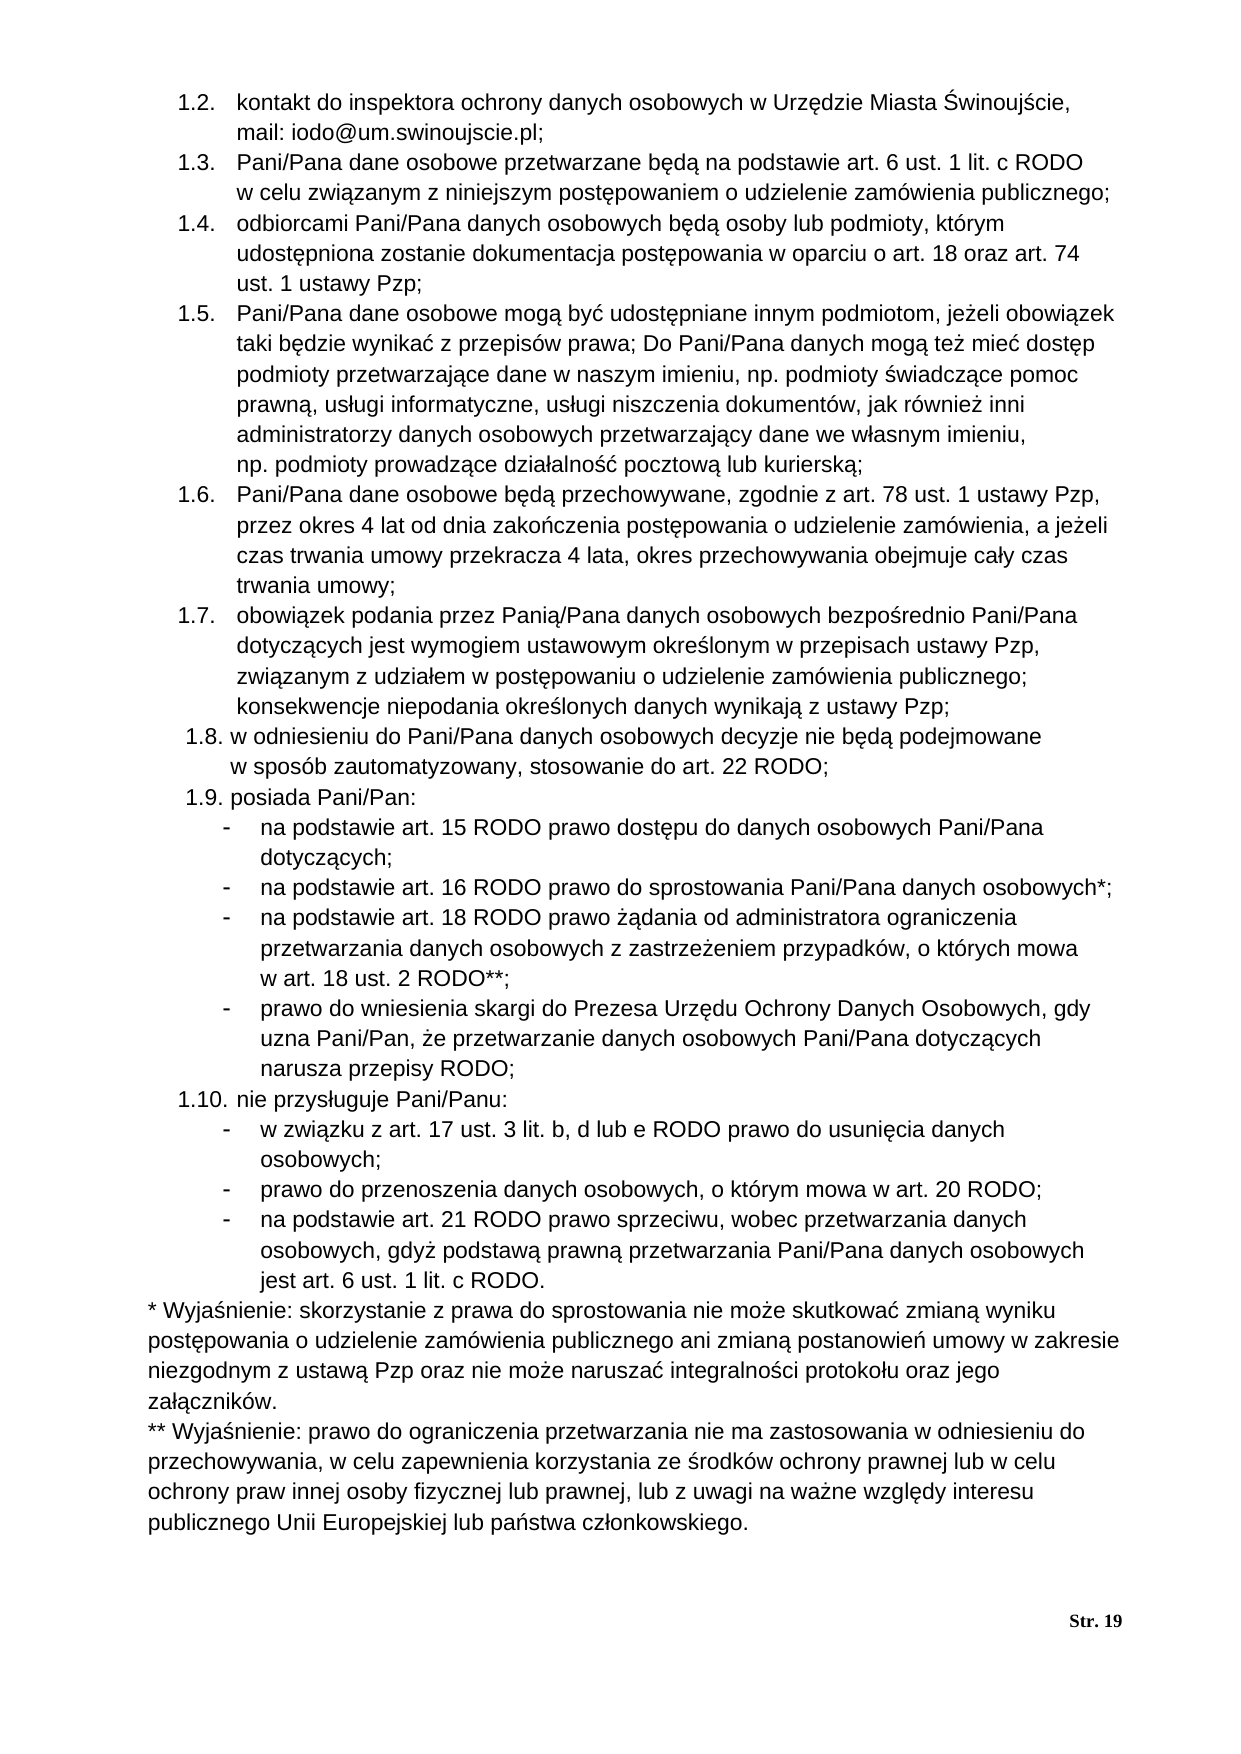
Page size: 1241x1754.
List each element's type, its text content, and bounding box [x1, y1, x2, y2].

list na podstawie art. 18 RODO prawo żądania od administratora ograniczenia przetwarzania danych osobowych z zastrzeżeniem przypadków, o których mowa w art. 18 ust. 2 RODO**; [223, 904, 1122, 991]
list prawo do przenoszenia danych osobowych, o którym mowa w art. 20 RODO; [223, 1176, 1122, 1202]
list posiada Pani/Pan: [185, 783, 1122, 810]
list w związku z art. 17 ust. 3 lit. b, d lub e RODO prawo do usunięcia danych osobowych; [223, 1116, 1122, 1172]
text ** Wyjaśnienie: prawo do ograniczenia przetwarzania nie ma zastosowania w odniesieniu do przechowywania, w celu zapewnienia korzystania ze środków ochrony prawnej lub w celu ochrony praw innej osoby fizycznej lub prawnej, lub z uwagi na ważne względy interesu publicznego Unii Europejskiej lub państwa członkowskiego. [148, 1418, 1122, 1535]
list w odniesieniu do Pani/Pana danych osobowych decyzje nie będą podejmowane w sposób zautomatyzowany, stosowanie do art. 22 RODO; [185, 723, 1122, 779]
list Pani/Pana dane osobowe mogą być udostępniane innym podmiotom, jeżeli obowiązek taki będzie wynikać z przepisów prawa; Do Pani/Pana danych mogą też mieć dostęp podmioty przetwarzające dane w naszym imieniu, np. podmioty świadczące pomoc prawną, usługi informatyczne, usługi niszczenia dokumentów, jak również inni administratorzy danych osobowych przetwarzający dane we własnym imieniu, np. podmioty prowadzące działalność pocztową lub kurierską; [177, 300, 1122, 477]
list Pani/Pana dane osobowe przetwarzane będą na podstawie art. 6 ust. 1 lit. c RODO w celu związanym z niniejszym postępowaniem o udzielenie zamówienia publicznego; [177, 149, 1122, 206]
list kontakt do inspektora ochrony danych osobowych w Urzędzie Miasta Świnoujście, mail: iodo@um.swinoujscie.pl; [177, 89, 1122, 145]
list prawo do wniesienia skargi do Prezesa Urzędu Ochrony Danych Osobowych, gdy uzna Pani/Pan, że przetwarzanie danych osobowych Pani/Pana dotyczących narusza przepisy RODO; [223, 995, 1122, 1082]
list na podstawie art. 21 RODO prawo sprzeciwu, wobec przetwarzania danych osobowych, gdyż podstawą prawną przetwarzania Pani/Pana danych osobowych jest art. 6 ust. 1 lit. c RODO. [223, 1206, 1122, 1293]
list na podstawie art. 16 RODO prawo do sprostowania Pani/Pana danych osobowych*; [223, 874, 1122, 900]
list Pani/Pana dane osobowe będą przechowywane, zgodnie z art. 78 ust. 1 ustawy Pzp, przez okres 4 lat od dnia zakończenia postępowania o udzielenie zamówienia, a jeżeli czas trwania umowy przekracza 4 lata, okres przechowywania obejmuje cały czas trwania umowy; [177, 481, 1122, 598]
text * Wyjaśnienie: skorzystanie z prawa do sprostowania nie może skutkować zmianą wyniku postępowania o udzielenie zamówienia publicznego ani zmianą postanowień umowy w zakresie niezgodnym z ustawą Pzp oraz nie może naruszać integralności protokołu oraz jego załączników. [148, 1297, 1122, 1414]
list odbiorcami Pani/Pana danych osobowych będą osoby lub podmioty, którym udostępniona zostanie dokumentacja postępowania w oparciu o art. 18 oraz art. 74 ust. 1 ustawy Pzp; [177, 209, 1122, 296]
list obowiązek podania przez Panią/Pana danych osobowych bezpośrednio Pani/Pana dotyczących jest wymogiem ustawowym określonym w przepisach ustawy Pzp, związanym z udziałem w postępowaniu o udzielenie zamówienia publicznego; konsekwencje niepodania określonych danych wynikają z ustawy Pzp; [177, 602, 1122, 719]
list na podstawie art. 15 RODO prawo dostępu do danych osobowych Pani/Pana dotyczących; [223, 814, 1122, 870]
list nie przysługuje Pani/Panu: [177, 1086, 1122, 1112]
